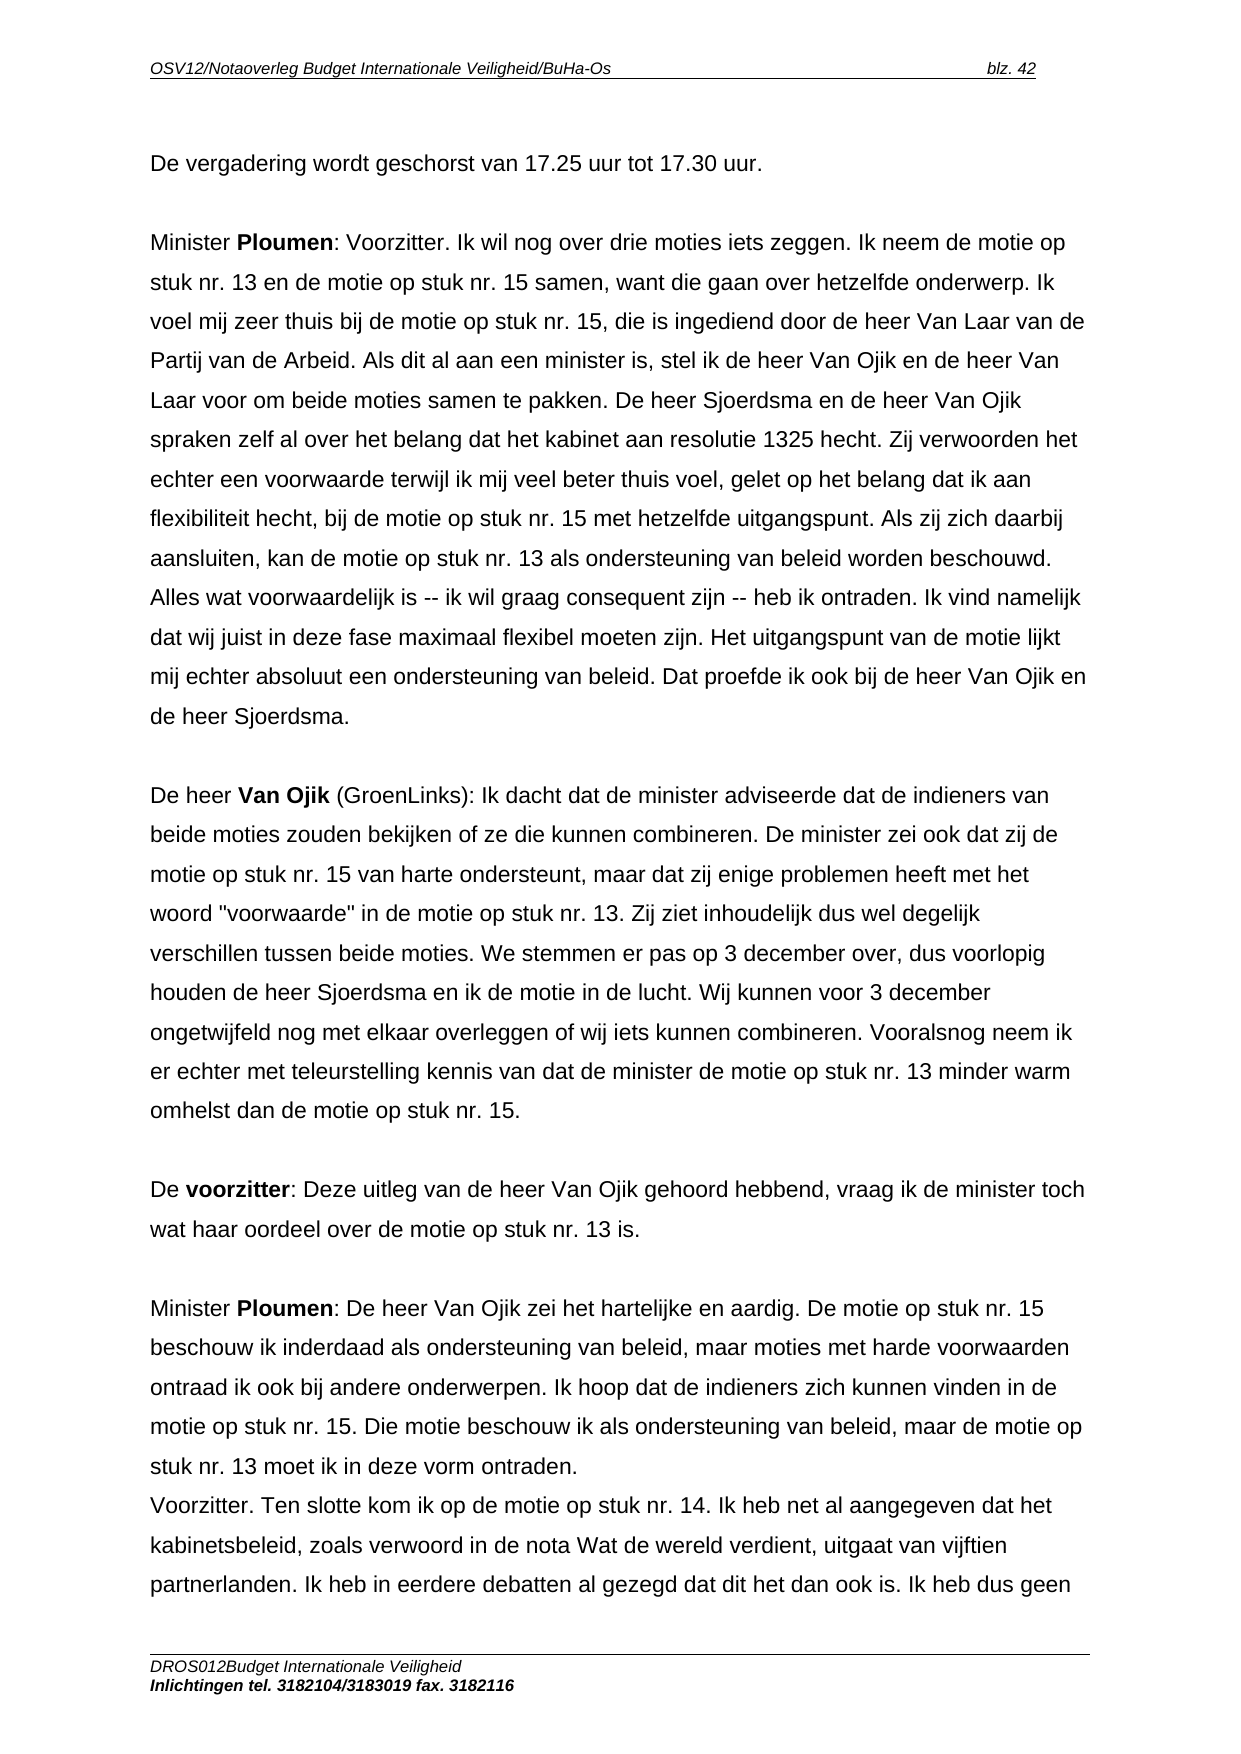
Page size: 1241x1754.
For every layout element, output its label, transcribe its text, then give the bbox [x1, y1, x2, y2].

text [150, 1492, 1090, 1598]
text Minister Ploumen: De heer Van Ojik zei het hartelijke en aardig. De motie op stuk nr. 15 beschouw ik inderdaad als ondersteuning van beleid, maar moties met harde voorwaarden ontraad ik ook bij andere onderwerpen. Ik hoop dat de indieners zich kunnen vinden in de motie op stuk nr. 15. Die motie beschouw ik als ondersteuning van beleid, maar de motie op stuk nr. 13 moet ik in deze vorm ontraden. [150, 1295, 1090, 1479]
text De voorzitter: Deze uitleg van de heer Van Ojik gehoord hebbend, vraag ik de minister toch wat haar oordeel over de motie op stuk nr. 13 is. [150, 1176, 1090, 1242]
text De vergadering wordt geschorst van 17.25 uur tot 17.30 uur. [150, 150, 1090, 176]
text Minister Ploumen: Voorzitter. Ik wil nog over drie moties iets zeggen. Ik neem de motie op stuk nr. 13 en de motie op stuk nr. 15 samen, want die gaan over hetzelfde onderwerp. Ik voel mij zeer thuis bij de motie op stuk nr. 15, die is ingediend door de heer Van Laar van de Partij van de Arbeid. Als dit al aan een minister is, stel ik de heer Van Ojik en de heer Van Laar voor om beide moties samen te pakken. De heer Sjoerdsma en de heer Van Ojik spraken zelf al over het belang dat het kabinet aan resolutie 1325 hecht. Zij verwoorden het echter een voorwaarde terwijl ik mij veel beter thuis voel, gelet op het belang dat ik aan flexibiliteit hecht, bij de motie op stuk nr. 15 met hetzelfde uitgangspunt. Als zij zich daarbij aansluiten, kan de motie op stuk nr. 13 als ondersteuning van beleid worden beschouwd. Alles wat voorwaardelijk is -- ik wil graag consequent zijn -- heb ik ontraden. Ik vind namelijk dat wij juist in deze fase maximaal flexibel moeten zijn. Het uitgangspunt van de motie lijkt mij echter absoluut een ondersteuning van beleid. Dat proefde ik ook bij de heer Van Ojik en de heer Sjoerdsma. [150, 229, 1090, 729]
text De heer Van Ojik (GroenLinks): Ik dacht dat de minister adviseerde dat de indieners van beide moties zouden bekijken of ze die kunnen combineren. De minister zei ook dat zij de motie op stuk nr. 15 van harte ondersteunt, maar dat zij enige problemen heeft met het woord "voorwaarde" in de motie op stuk nr. 13. Zij ziet inhoudelijk dus wel degelijk verschillen tussen beide moties. We stemmen er pas op 3 december over, dus voorlopig houden de heer Sjoerdsma en ik de motie in de lucht. Wij kunnen voor 3 december ongetwijfeld nog met elkaar overleggen of wij iets kunnen combineren. Vooralsnog neem ik er echter met teleurstelling kennis van dat de minister de motie op stuk nr. 13 minder warm omhelst dan de motie op stuk nr. 15. [150, 782, 1090, 1124]
